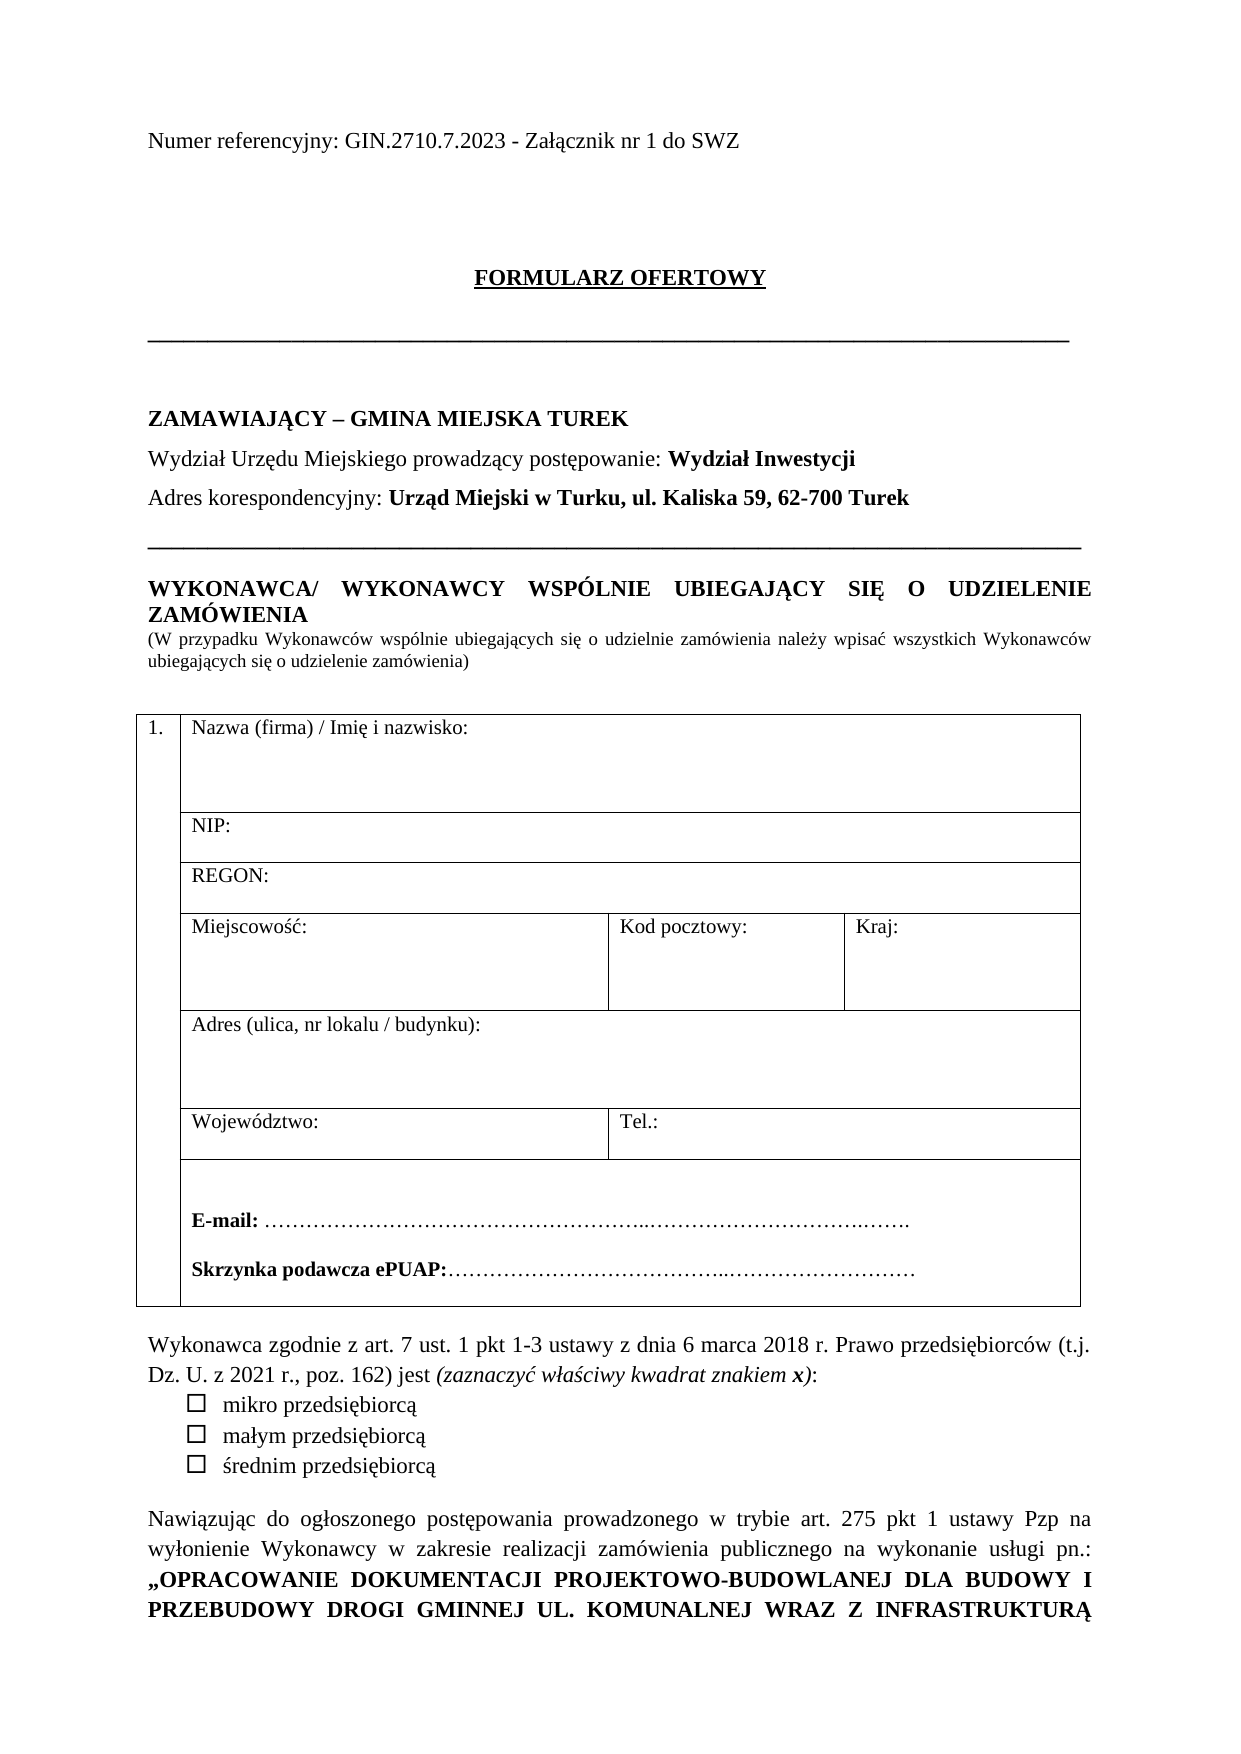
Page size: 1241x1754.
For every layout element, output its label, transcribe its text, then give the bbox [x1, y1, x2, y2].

table_cell Tel.: [609, 1109, 1080, 1158]
list średnim przedsiębiorcą [185, 1453, 1093, 1479]
text _____________________________________________________________________________ [148, 317, 1093, 345]
table_header 1. [137, 715, 180, 1306]
table_cell Kod pocztowy: [609, 914, 844, 1010]
table_cell REGON: [181, 863, 1080, 912]
text Wydział Urzędu Miejskiego prowadzący postępowanie: Wydział Inwestycji [148, 444, 1093, 471]
text ______________________________________________________________________________ [148, 523, 1093, 551]
text Wykonawca zgodnie z art. 7 ust. 1 pkt 1-3 ustawy z dnia 6 marca 2018 r. Prawo przedsiębiorców (t.j. Dz. U. z 2021 r., poz. 162) jest (zaznaczyć właściwy kwadrat znakiem x): [148, 1331, 1093, 1387]
text ZAMAWIAJĄCY – GMINA MIEJSKA TUREK [148, 405, 1093, 431]
text (W przypadku Wykonawców wspólnie ubiegających się o udzielnie zamówienia należy wpisać wszystkich Wykonawców ubiegających się o udzielenie zamówienia) [148, 628, 1093, 671]
text Numer referencyjny: GIN.2710.7.2023 - Załącznik nr 1 do SWZ [148, 127, 1093, 154]
table_cell NIP: [181, 813, 1080, 862]
table_cell Miejscowość: [181, 914, 608, 1010]
text Adres korespondencyjny: Urząd Miejski w Turku, ul. Kaliska 59, 62-700 Turek [148, 484, 1093, 510]
table_header Nazwa (firma) / Imię i nazwisko: [181, 715, 1080, 812]
table_cell Kraj: [845, 914, 1080, 1010]
table_cell Adres (ulica, nr lokalu / budynku): [181, 1011, 1080, 1108]
table_cell Województwo: [181, 1109, 608, 1158]
list małym przedsiębiorcą [185, 1422, 1093, 1449]
list mikro przedsiębiorcą [185, 1391, 1093, 1418]
text FORMULARZ OFERTOWY [148, 264, 1093, 291]
table_cell E-mail: ………………………………………………..………………………….……. Skrzynka podawcza ePUAP:…………………………………..……………………… [181, 1160, 1080, 1306]
text WYKONAWCA/ WYKONAWCY WSPÓLNIE UBIEGAJĄCY SIĘ O UDZIELENIE ZAMÓWIENIA [148, 575, 1093, 628]
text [148, 1505, 1093, 1622]
